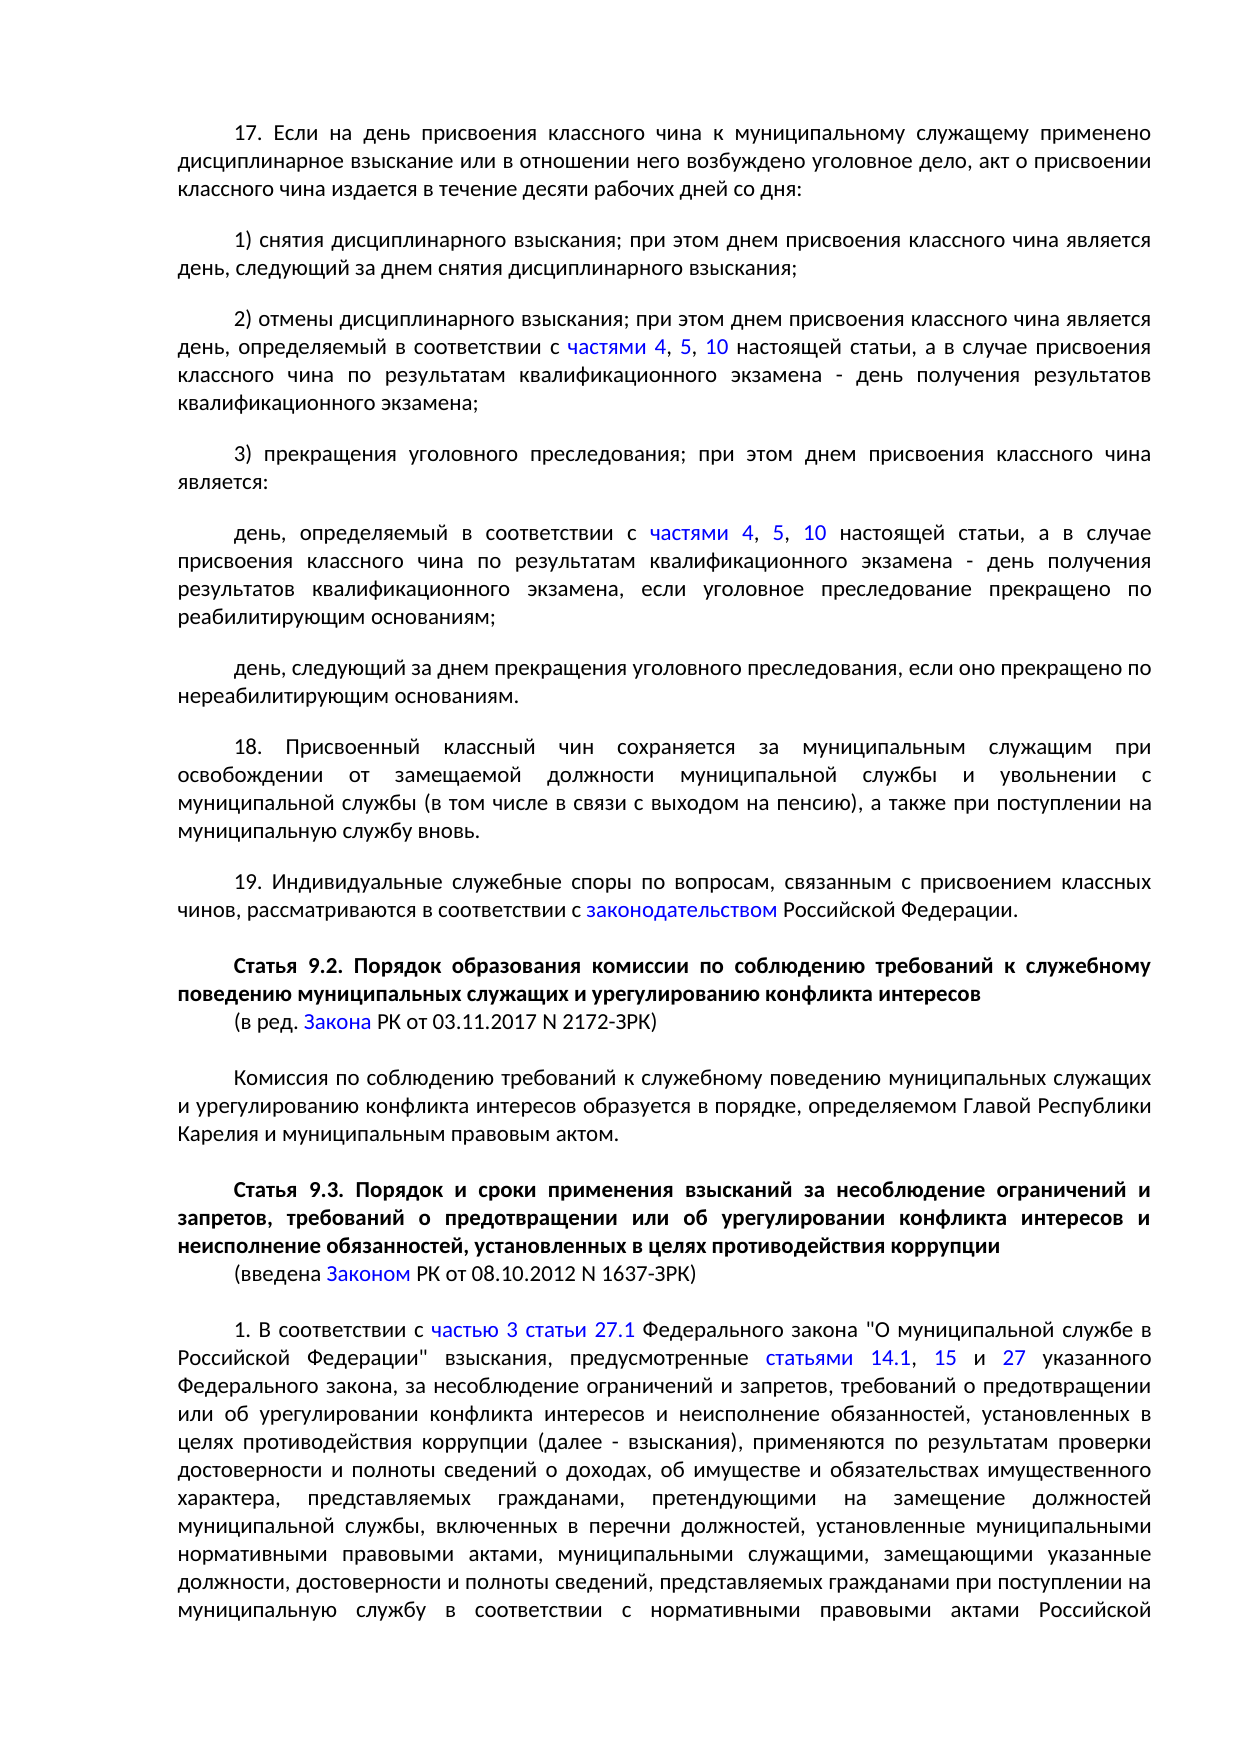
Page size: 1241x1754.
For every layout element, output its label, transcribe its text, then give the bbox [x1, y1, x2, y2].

text 19. Индивидуальные служебные споры по вопросам, связанным с присвоением классных чинов, рассматриваются в соответствии с законодательством Российской Федерации. [177, 867, 1152, 923]
title Статья 9.3. Порядок и сроки применения взысканий за несоблюдение ограничений и запретов, требований о предотвращении или об урегулировании конфликта интересов и неисполнение обязанностей, установленных в целях противодействия коррупции [177, 1175, 1152, 1259]
text 1) снятия дисциплинарного взыскания; при этом днем присвоения классного чина является день, следующий за днем снятия дисциплинарного взыскания; [177, 225, 1152, 281]
text (введена Законом РК от 08.10.2012 N 1637-ЗРК) [177, 1259, 1152, 1287]
text Комиссия по соблюдению требований к служебному поведению муниципальных служащих и урегулированию конфликта интересов образуется в порядке, определяемом Главой Республики Карелия и муниципальным правовым актом. [177, 1063, 1152, 1147]
text день, определяемый в соответствии с частями 4, 5, 10 настоящей статьи, а в случае присвоения классного чина по результатам квалификационного экзамена - день получения результатов квалификационного экзамена, если уголовное преследование прекращено по реабилитирующим основаниям; [177, 518, 1152, 630]
text 2) отмены дисциплинарного взыскания; при этом днем присвоения классного чина является день, определяемый в соответствии с частями 4, 5, 10 настоящей статьи, а в случае присвоения классного чина по результатам квалификационного экзамена - день получения результатов квалификационного экзамена; [177, 304, 1152, 416]
text 18. Присвоенный классный чин сохраняется за муниципальным служащим при освобождении от замещаемой должности муниципальной службы и увольнении с муниципальной службы (в том числе в связи с выходом на пенсию), а также при поступлении на муниципальную службу вновь. [177, 732, 1152, 844]
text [177, 1315, 1152, 1623]
text день, следующий за днем прекращения уголовного преследования, если оно прекращено по нереабилитирующим основаниям. [177, 653, 1152, 709]
text (в ред. Закона РК от 03.11.2017 N 2172-ЗРК) [177, 1007, 1152, 1035]
text 3) прекращения уголовного преследования; при этом днем присвоения классного чина является: [177, 439, 1152, 495]
title Статья 9.2. Порядок образования комиссии по соблюдению требований к служебному поведению муниципальных служащих и урегулированию конфликта интересов [177, 951, 1152, 1007]
text 17. Если на день присвоения классного чина к муниципальному служащему применено дисциплинарное взыскание или в отношении него возбуждено уголовное дело, акт о присвоении классного чина издается в течение десяти рабочих дней со дня: [177, 118, 1152, 202]
